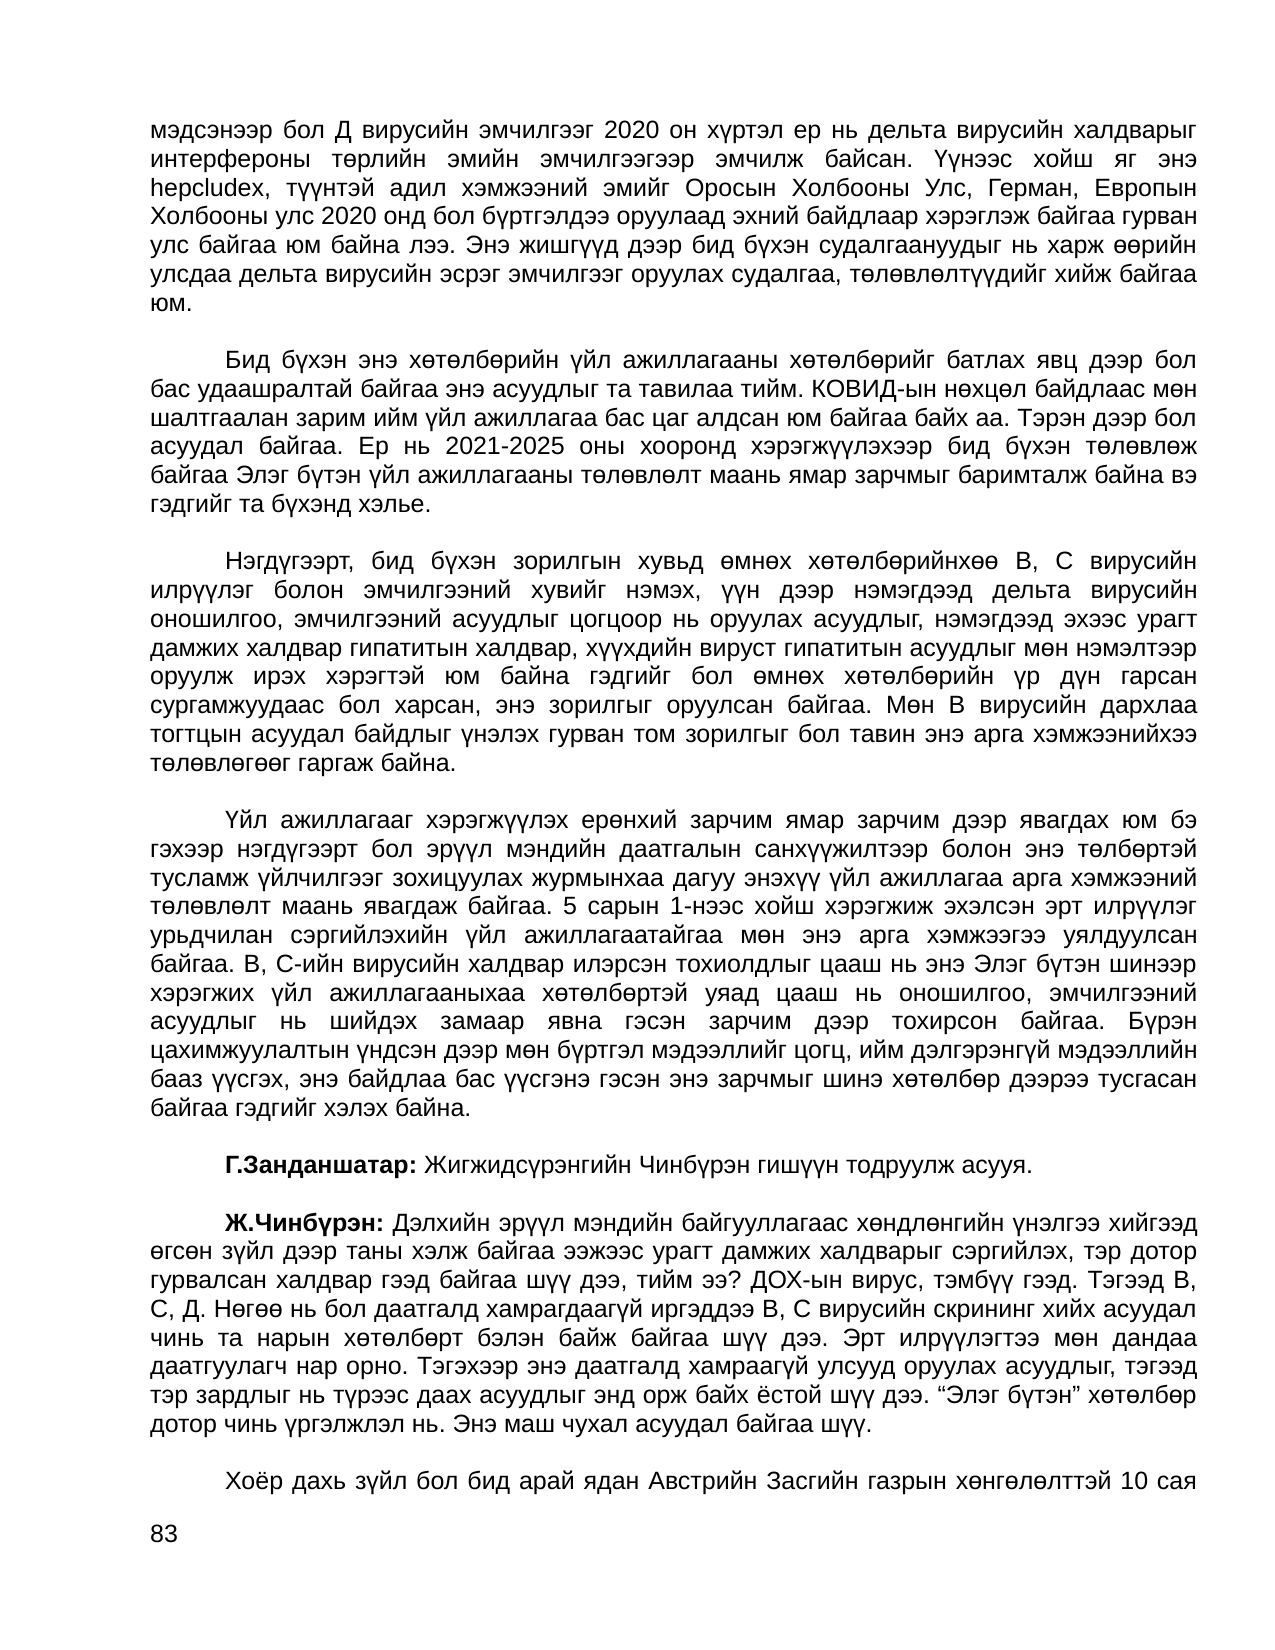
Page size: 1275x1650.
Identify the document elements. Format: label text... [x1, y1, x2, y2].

text Ж.Чинбүрэн: Дэлхийн эрүүл мэндийн байгууллагаас хөндлөнгийн үнэлгээ хийгээд өгсөн зүйл дээр таны хэлж байгаа ээжээс урагт дамжих халдварыг сэргийлэх, тэр дотор гурвалсан халдвар гээд байгаа шүү дээ, тийм ээ? ДОХ-ын вирус, тэмбүү гээд. Тэгээд В, С, Д. Нөгөө нь бол даатгалд хамрагдаагүй иргэддээ В, С вирусийн скрининг хийх асуудал чинь та нарын хөтөлбөрт бэлэн байж байгаа шүү дээ. Эрт илрүүлэгтээ мөн дандаа даатгуулагч нар орно. Тэгэхээр энэ даатгалд хамраагүй улсууд оруулах асуудлыг, тэгээд тэр зардлыг нь түрээс даах асуудлыг энд орж байх ёстой шүү дээ. “Элэг бүтэн” хөтөлбөр дотор чинь үргэлжлэл нь. Энэ маш чухал асуудал байгаа шүү. [150, 1207, 1198, 1437]
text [150, 115, 1198, 316]
text Бид бүхэн энэ хөтөлбөрийн үйл ажиллагааны хөтөлбөрийг батлах явц дээр бол бас удаашралтай байгаа энэ асуудлыг та тавилаа тийм. КОВИД-ын нөхцөл байдлаас мөн шалтгаалан зарим ийм үйл ажиллагаа бас цаг алдсан юм байгаа байх аа. Тэрэн дээр бол асуудал байгаа. Ер нь 2021-2025 оны хооронд хэрэгжүүлэхээр бид бүхэн төлөвлөж байгаа Элэг бүтэн үйл ажиллагааны төлөвлөлт маань ямар зарчмыг баримталж байна вэ гэдгийг та бүхэнд хэлье. [150, 345, 1198, 517]
text Нэгдүгээрт, бид бүхэн зорилгын хувьд өмнөх хөтөлбөрийнхөө В, С вирусийн илрүүлэг болон эмчилгээний хувийг нэмэх, үүн дээр нэмэгдээд дельта вирусийн оношилгоо, эмчилгээний асуудлыг цогцоор нь оруулах асуудлыг, нэмэгдээд эхээс урагт дамжих халдвар гипатитын халдвар, хүүхдийн вируст гипатитын асуудлыг мөн нэмэлтээр оруулж ирэх хэрэгтэй юм байна гэдгийг бол өмнөх хөтөлбөрийн үр дүн гарсан сургамжуудаас бол харсан, энэ зорилгыг оруулсан байгаа. Мөн В вирусийн дархлаа тогтцын асуудал байдлыг үнэлэх гурван том зорилгыг бол тавин энэ арга хэмжээнийхээ төлөвлөгөөг гаргаж байна. [150, 546, 1198, 776]
text Г.Занданшатар: Жигжидсүрэнгийн Чинбүрэн гишүүн тодруулж асууя. [150, 1150, 1198, 1179]
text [150, 1466, 1198, 1495]
text Үйл ажиллагааг хэрэгжүүлэх ерөнхий зарчим ямар зарчим дээр явагдах юм бэ гэхээр нэгдүгээрт бол эрүүл мэндийн даатгалын санхүүжилтээр болон энэ төлбөртэй тусламж үйлчилгээг зохицуулах журмынхаа дагуу энэхүү үйл ажиллагаа арга хэмжээний төлөвлөлт маань явагдаж байгаа. 5 сарын 1-нээс хойш хэрэгжиж эхэлсэн эрт илрүүлэг урьдчилан сэргийлэхийн үйл ажиллагаатайгаа мөн энэ арга хэмжээгээ уялдуулсан байгаа. В, С-ийн вирусийн халдвар илэрсэн тохиолдлыг цааш нь энэ Элэг бүтэн шинээр хэрэгжих үйл ажиллагааныхаа хөтөлбөртэй уяад цааш нь оношилгоо, эмчилгээний асуудлыг нь шийдэх замаар явна гэсэн зарчим дээр тохирсон байгаа. Бүрэн цахимжуулалтын үндсэн дээр мөн бүртгэл мэдээллийг цогц, ийм дэлгэрэнгүй мэдээллийн бааз үүсгэх, энэ байдлаа бас үүсгэнэ гэсэн энэ зарчмыг шинэ хөтөлбөр дээрээ тусгасан байгаа гэдгийг хэлэх байна. [150, 805, 1198, 1121]
